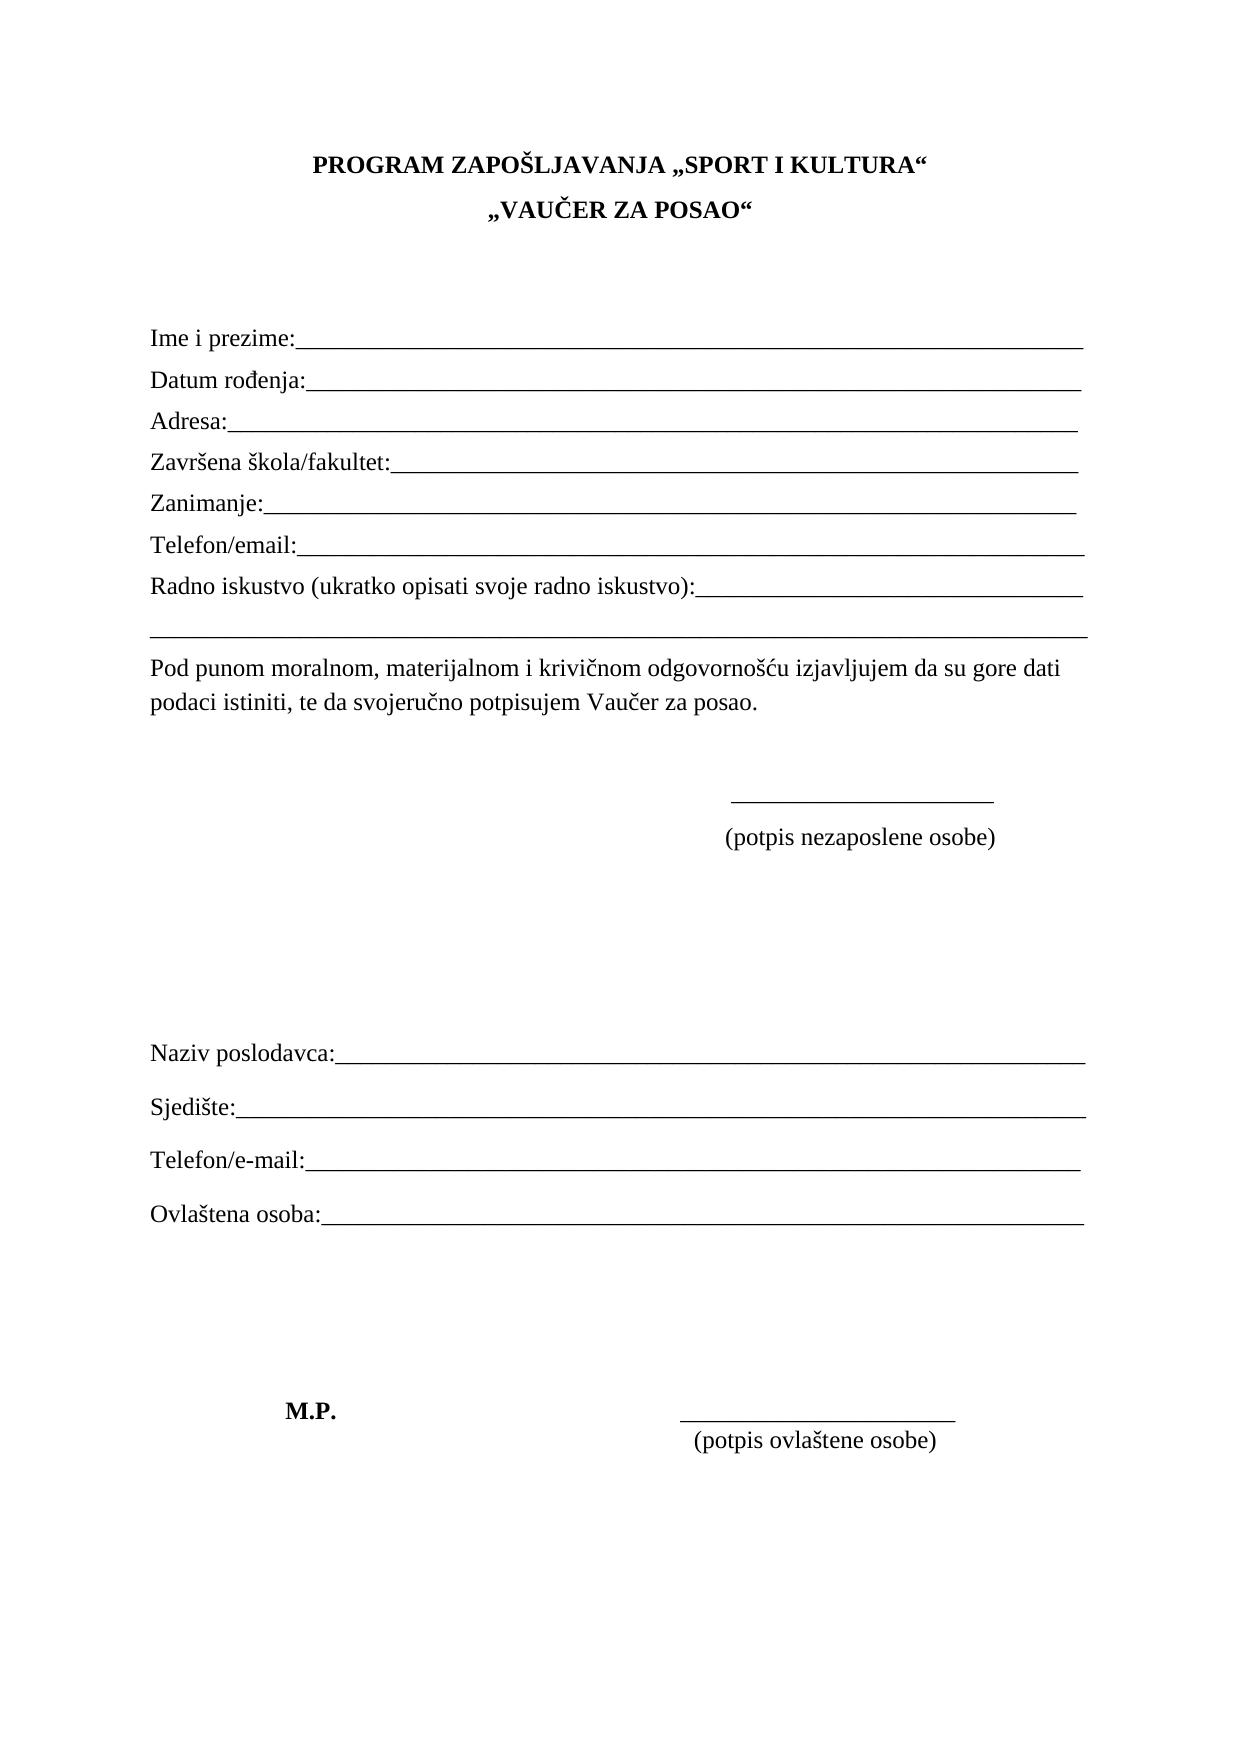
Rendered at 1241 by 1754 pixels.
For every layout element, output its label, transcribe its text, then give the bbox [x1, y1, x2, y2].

text (potpis ovlaštene osobe) [150, 1425, 1090, 1454]
text Telefon/email:_______________________________________________________________ [150, 530, 1090, 558]
text Datum rođenja:______________________________________________________________ [150, 365, 1090, 393]
text Završena škola/fakultet:_______________________________________________________ [150, 447, 1090, 476]
text PROGRAM ZAPOŠLJAVANJA „SPORT I KULTURA“ [150, 150, 1090, 179]
text Ime i prezime:_______________________________________________________________ [150, 323, 1090, 352]
text (potpis nezaposlene osobe) [150, 822, 1090, 851]
text Telefon/e-mail:______________________________________________________________ [150, 1145, 1090, 1174]
text Naziv poslodavca:____________________________________________________________ [150, 1038, 1090, 1066]
text Adresa:____________________________________________________________________ [150, 406, 1090, 435]
text Sjedište:____________________________________________________________________ [150, 1092, 1090, 1120]
text Zanimanje:_________________________________________________________________ [150, 488, 1090, 517]
text M.P. ______________________ [150, 1396, 1090, 1425]
text Radno iskustvo (ukratko opisati svoje radno iskustvo):_______________________________ [150, 571, 1090, 600]
text „VAUČER ZA POSAO“ [150, 196, 1090, 224]
text Pod punom moralnom, materijalnom i krivičnom odgovornošću izjavljujem da su gore dati podaci istiniti, te da svojeručno potpisujem Vaučer za posao. [150, 653, 1090, 715]
text ___________________________________________________________________________ [150, 612, 1090, 641]
text Ovlaštena osoba:_____________________________________________________________ [150, 1199, 1090, 1228]
text _____________________ [150, 777, 1090, 806]
